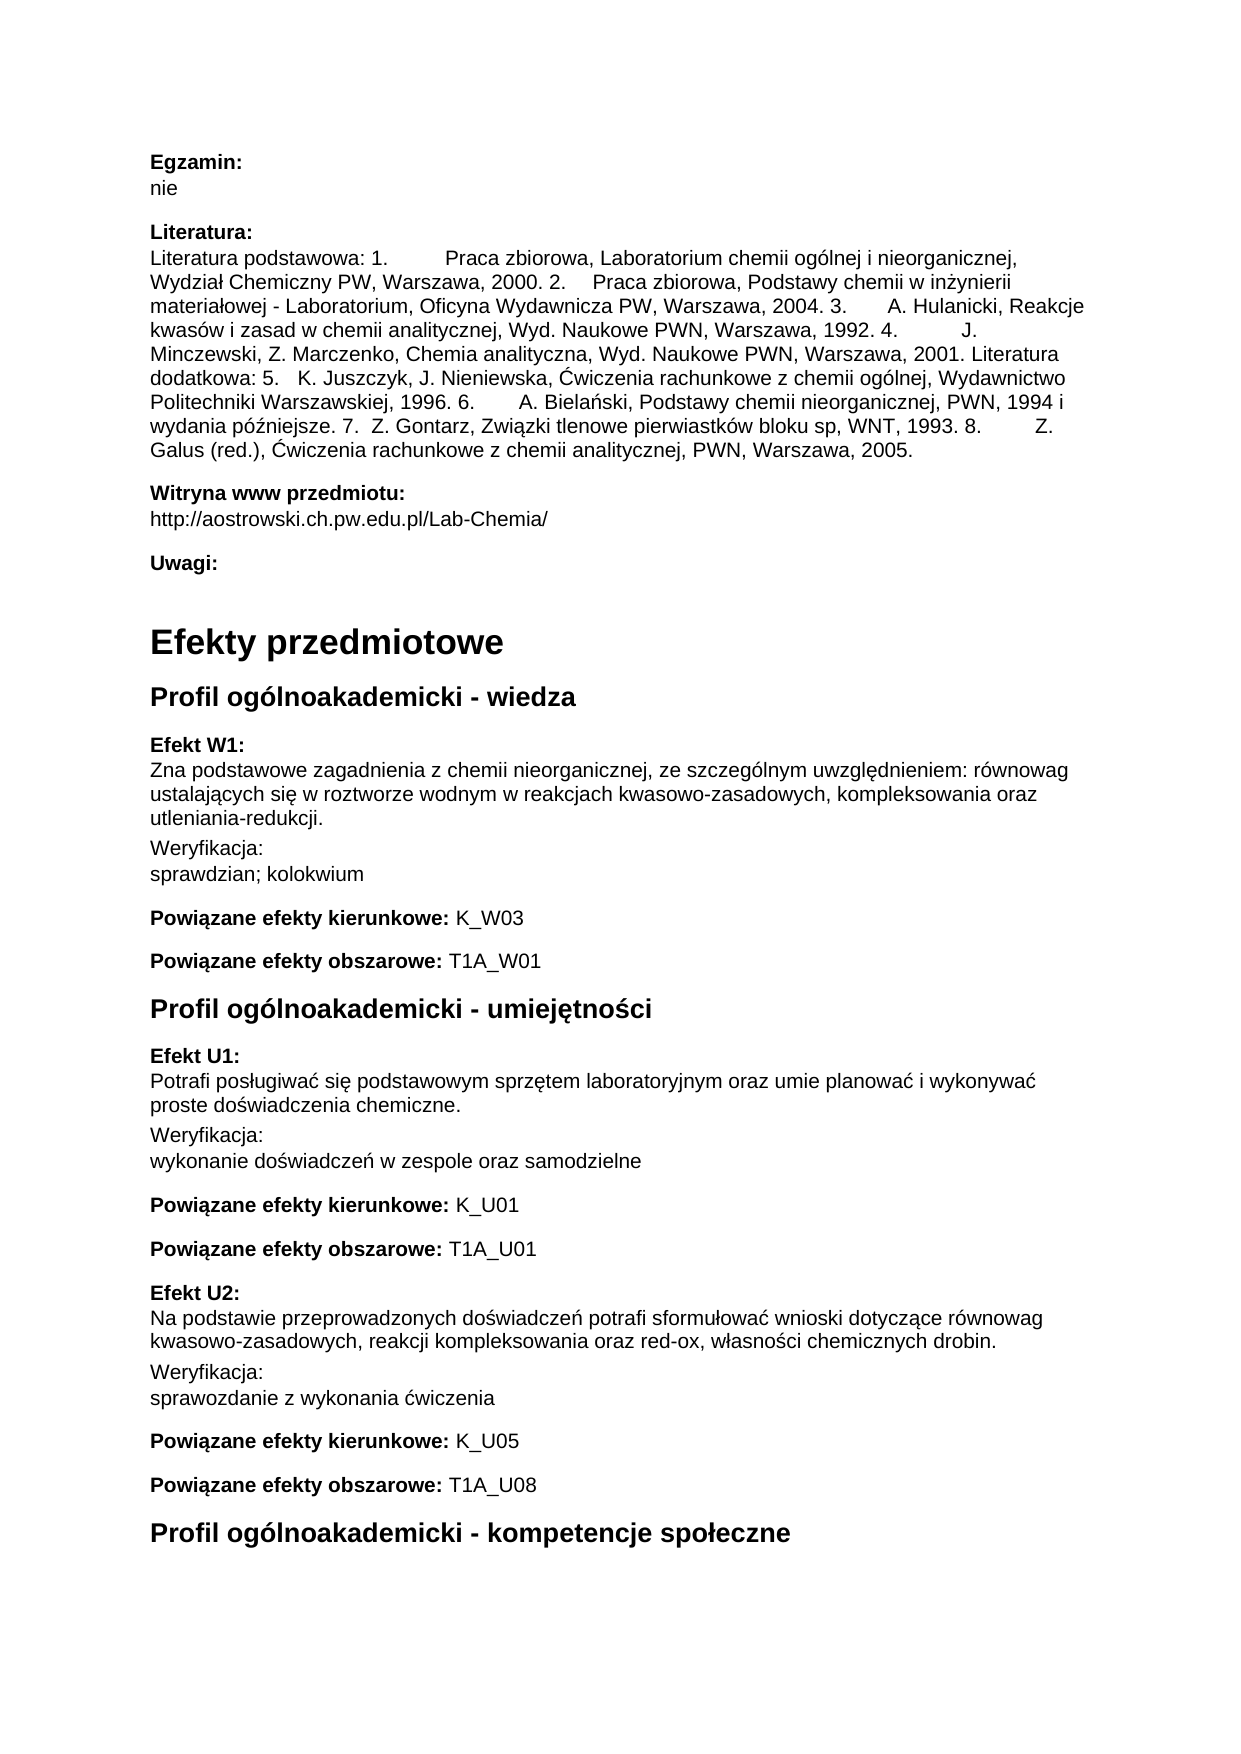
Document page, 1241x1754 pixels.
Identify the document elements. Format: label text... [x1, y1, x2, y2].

text http://aostrowski.ch.pw.edu.pl/Lab-Chemia/ [150, 507, 1090, 531]
text Potrafi posługiwać się podstawowym sprzętem laboratoryjnym oraz umie planować i wykonywać proste doświadczenia chemiczne. [150, 1069, 1090, 1117]
text nie [150, 176, 1090, 200]
text Powiązane efekty obszarowe: T1A_W01 [150, 949, 1090, 973]
text Powiązane efekty obszarowe: T1A_U08 [150, 1473, 1090, 1497]
subtitle Profil ogólnoakademicki - kompetencje społeczne [150, 1517, 1090, 1548]
text sprawdzian; kolokwium [150, 862, 1090, 886]
text Weryfikacja: [150, 836, 1090, 859]
subtitle Profil ogólnoakademicki - umiejętności [150, 993, 1090, 1024]
text Witryna www przedmiotu: [150, 481, 1090, 505]
text Powiązane efekty kierunkowe: K_W03 [150, 905, 1090, 929]
text Powiązane efekty obszarowe: T1A_U01 [150, 1237, 1090, 1261]
subtitle Efekty przedmiotowe [150, 621, 1090, 662]
text Weryfikacja: [150, 1359, 1090, 1383]
text Efekt U1: [150, 1044, 1090, 1068]
text Literatura: [150, 220, 1090, 244]
text Efekt W1: [150, 732, 1090, 756]
text sprawozdanie z wykonania ćwiczenia [150, 1386, 1090, 1409]
text Uwagi: [150, 551, 1090, 575]
text Weryfikacja: [150, 1123, 1090, 1147]
text Powiązane efekty kierunkowe: K_U05 [150, 1429, 1090, 1453]
text Na podstawie przeprowadzonych doświadczeń potrafi sformułować wnioski dotyczące równowag kwasowo-zasadowych, reakcji kompleksowania oraz red-ox, własności chemicznych drobin. [150, 1305, 1090, 1353]
subtitle Profil ogólnoakademicki - wiedza [150, 681, 1090, 713]
text wykonanie doświadczeń w zespole oraz samodzielne [150, 1149, 1090, 1173]
text Zna podstawowe zagadnienia z chemii nieorganicznej, ze szczególnym uwzględnieniem: równowag ustalających się w roztworze wodnym w reakcjach kwasowo-zasadowych, kompleksowania oraz utleniania-redukcji. [150, 757, 1090, 829]
text Literatura podstawowa: 1. Praca zbiorowa, Laboratorium chemii ogólnej i nieorganicznej, Wydział Chemiczny PW, Warszawa, 2000. 2. Praca zbiorowa, Podstawy chemii w inżynierii materiałowej - Laboratorium, Oficyna Wydawnicza PW, Warszawa, 2004. 3. A. Hulanicki, Reakcje kwasów i zasad w chemii analitycznej, Wyd. Naukowe PWN, Warszawa, 1992. 4. J. Minczewski, Z. Marczenko, Chemia analityczna, Wyd. Naukowe PWN, Warszawa, 2001. Literatura dodatkowa: 5. K. Juszczyk, J. Nieniewska, Ćwiczenia rachunkowe z chemii ogólnej, Wydawnictwo Politechniki Warszawskiej, 1996. 6. A. Bielański, Podstawy chemii nieorganicznej, PWN, 1994 i wydania późniejsze. 7. Z. Gontarz, Związki tlenowe pierwiastków bloku sp, WNT, 1993. 8. Z. Galus (red.), Ćwiczenia rachunkowe z chemii analitycznej, PWN, Warszawa, 2005. [150, 246, 1090, 461]
text Efekt U2: [150, 1280, 1090, 1304]
text Egzamin: [150, 150, 1090, 174]
text Powiązane efekty kierunkowe: K_U01 [150, 1193, 1090, 1217]
